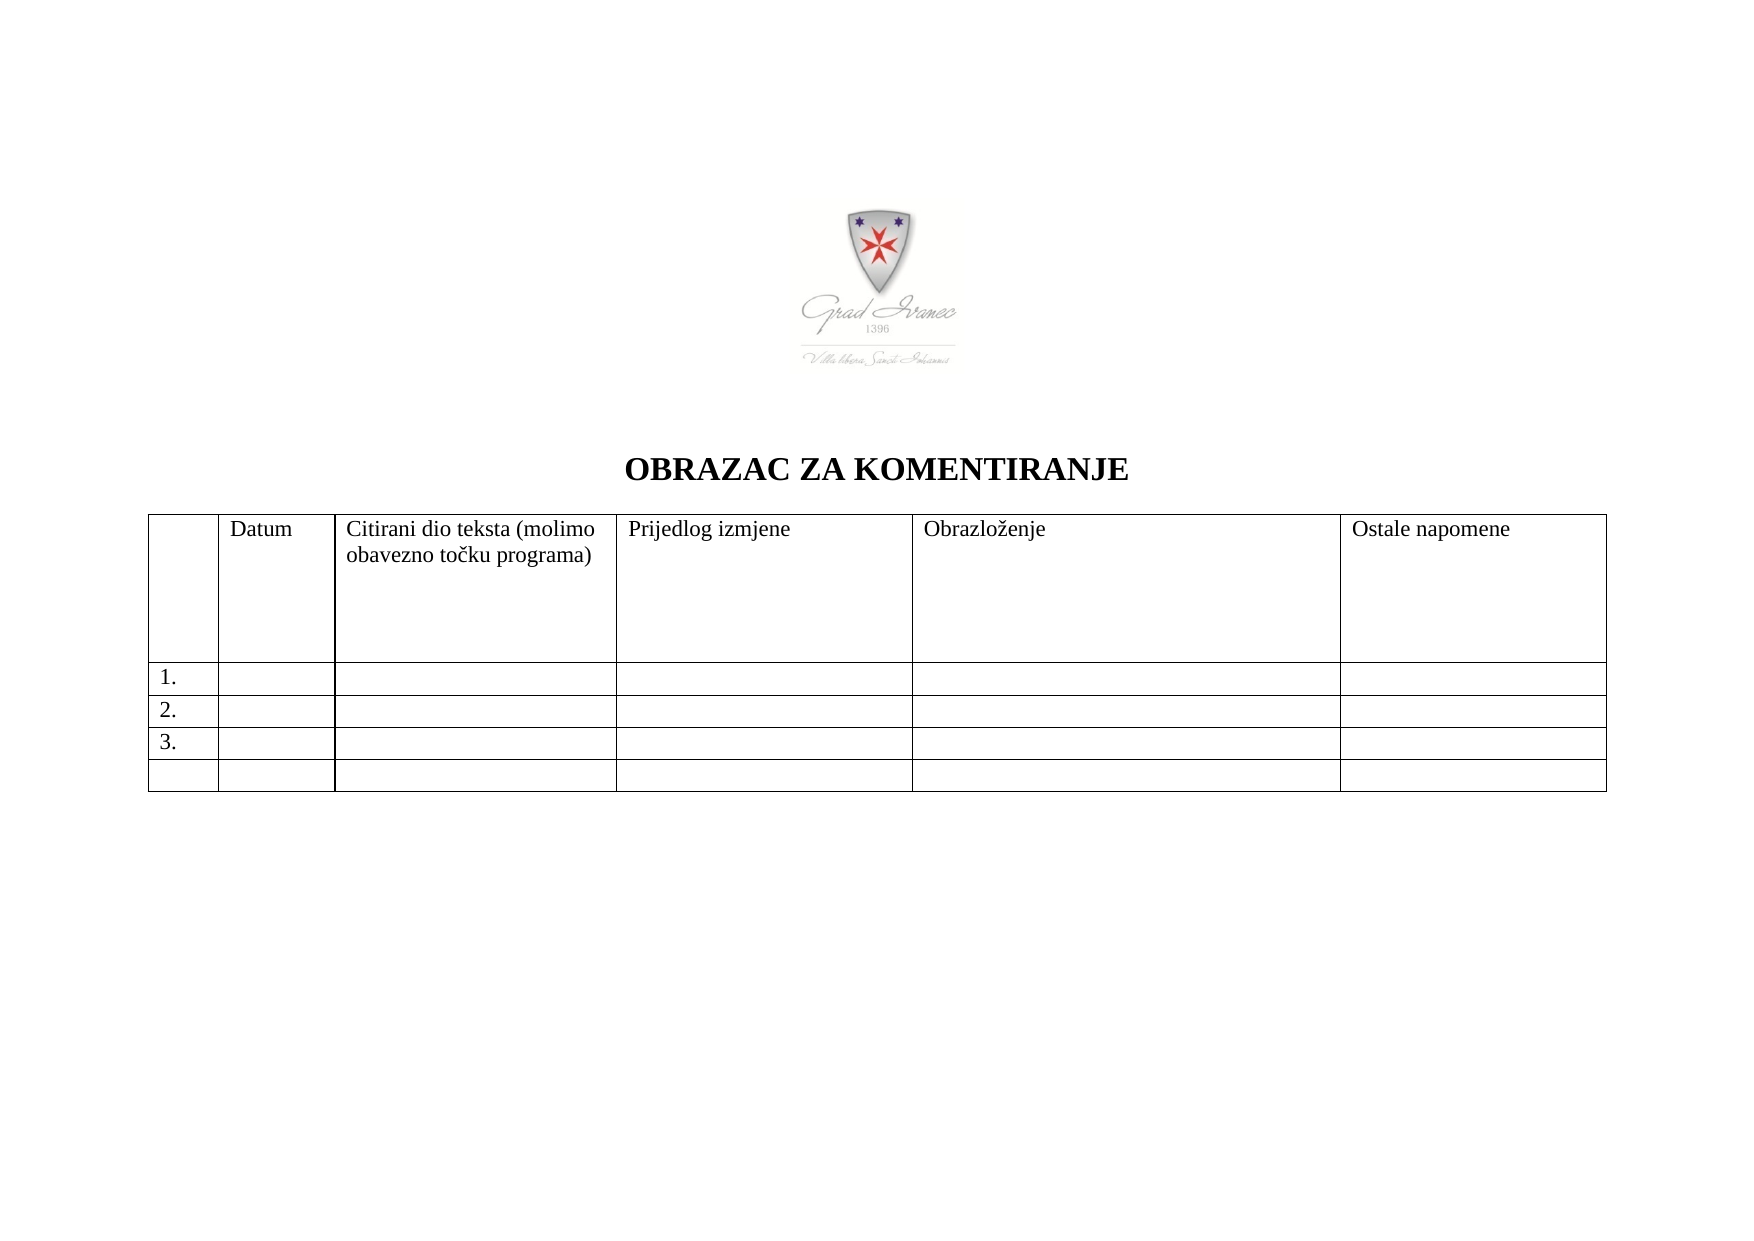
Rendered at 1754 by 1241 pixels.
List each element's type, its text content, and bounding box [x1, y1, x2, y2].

table_cell 1. [149, 663, 218, 695]
table_header Citirani dio teksta (molimo obavezno točku programa) [336, 515, 616, 662]
table_cell [1341, 728, 1606, 759]
table_cell [336, 760, 616, 791]
table_cell [617, 728, 912, 759]
table_cell [617, 663, 912, 695]
table_cell [1341, 696, 1606, 727]
table_header Obrazloženje [913, 515, 1340, 662]
table_cell [219, 760, 334, 791]
table_header Prijedlog izmjene [617, 515, 912, 662]
picture [789, 198, 965, 374]
table_cell 2. [149, 696, 218, 727]
table_header Datum [219, 515, 334, 662]
table_cell [1341, 760, 1606, 791]
table_cell [1341, 663, 1606, 695]
table_cell [913, 760, 1340, 791]
table_cell [913, 728, 1340, 759]
table_cell [617, 760, 912, 791]
table_cell [617, 696, 912, 727]
table_cell [219, 728, 334, 759]
table_header Ostale napomene [1341, 515, 1606, 662]
table_cell [336, 728, 616, 759]
table_cell [219, 663, 334, 695]
table_cell [913, 663, 1340, 695]
table_cell [336, 696, 616, 727]
text OBRAZAC ZA KOMENTIRANJE [148, 449, 1606, 487]
table_cell [336, 663, 616, 695]
table_cell [913, 696, 1340, 727]
table_header [149, 515, 218, 662]
table_cell 3. [149, 728, 218, 759]
table_cell [149, 760, 218, 791]
table_cell [219, 696, 334, 727]
